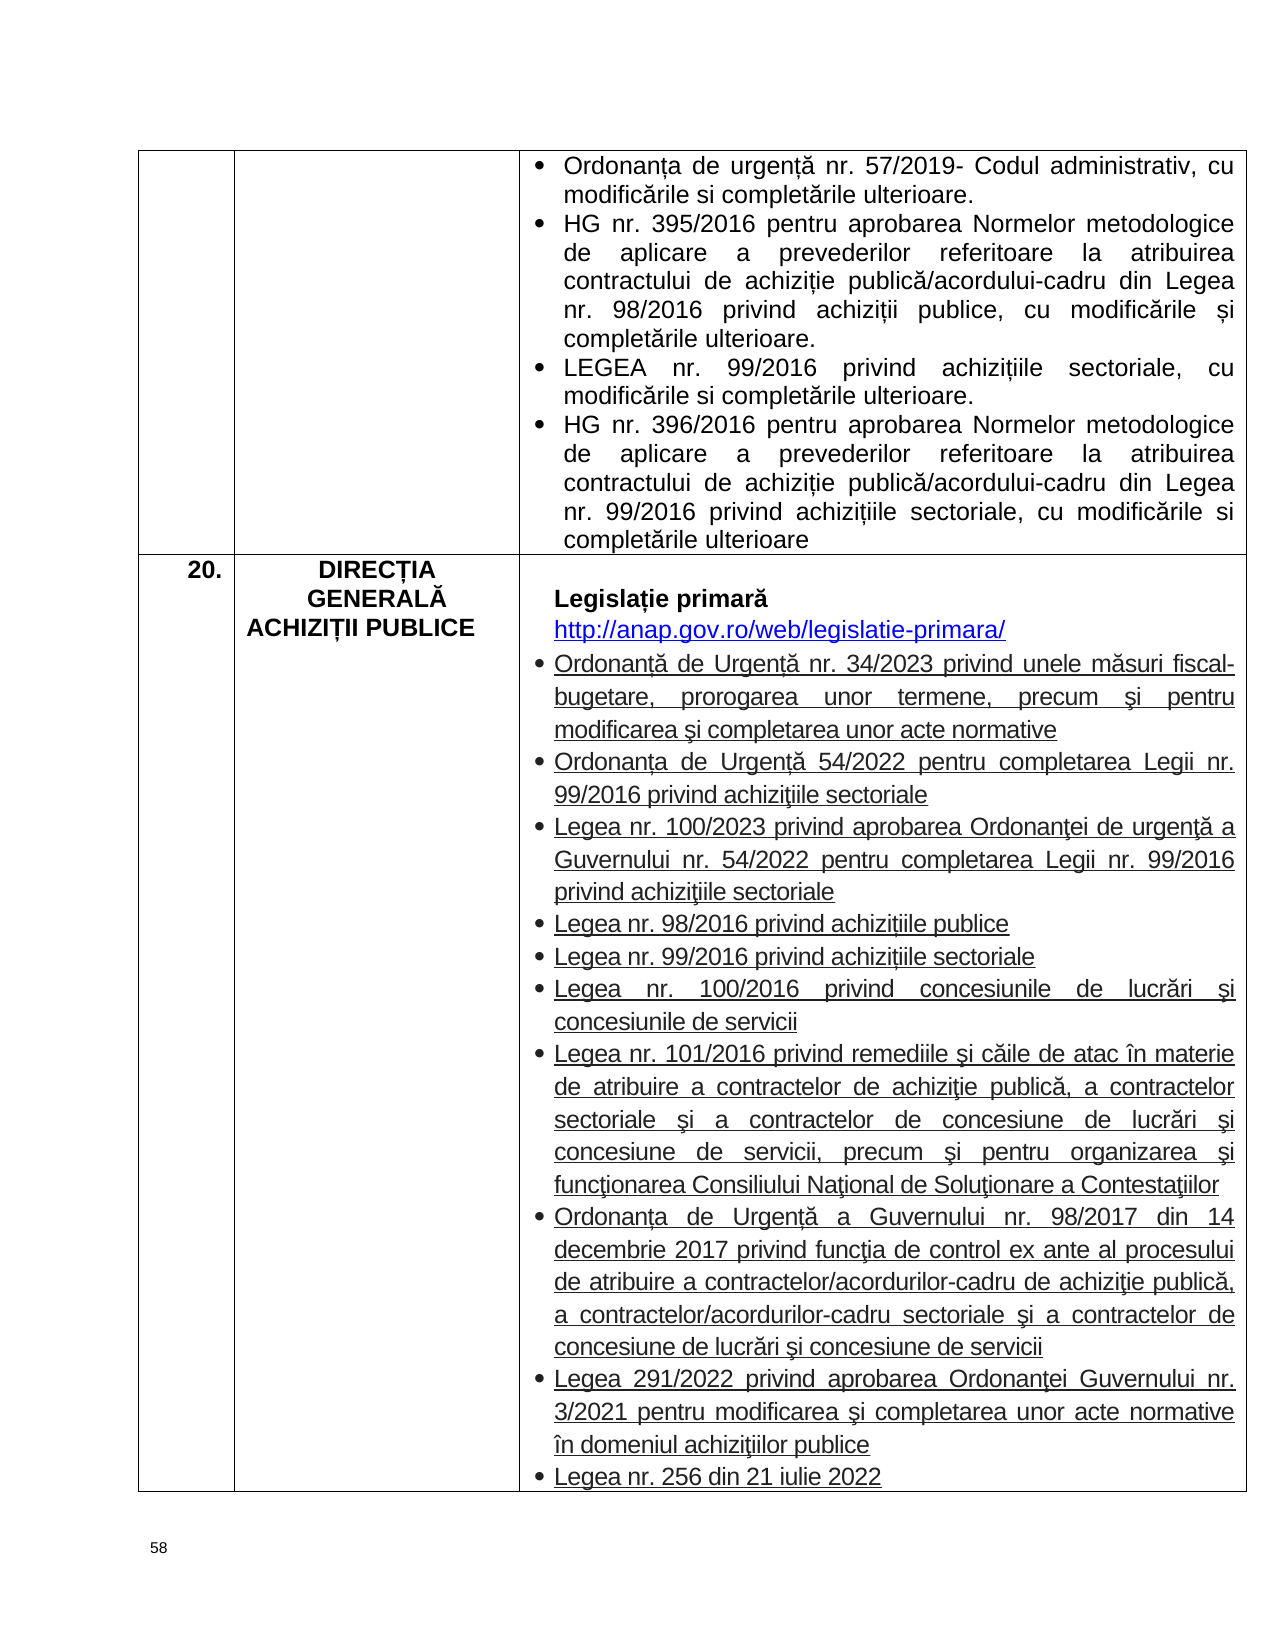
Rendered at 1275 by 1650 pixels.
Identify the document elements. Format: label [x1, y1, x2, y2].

table_cell [139, 555, 234, 1491]
table_cell [235, 555, 519, 1491]
table_cell [139, 151, 234, 554]
table_cell [235, 151, 519, 554]
table_cell [520, 555, 1246, 1491]
table_cell [520, 151, 1246, 554]
